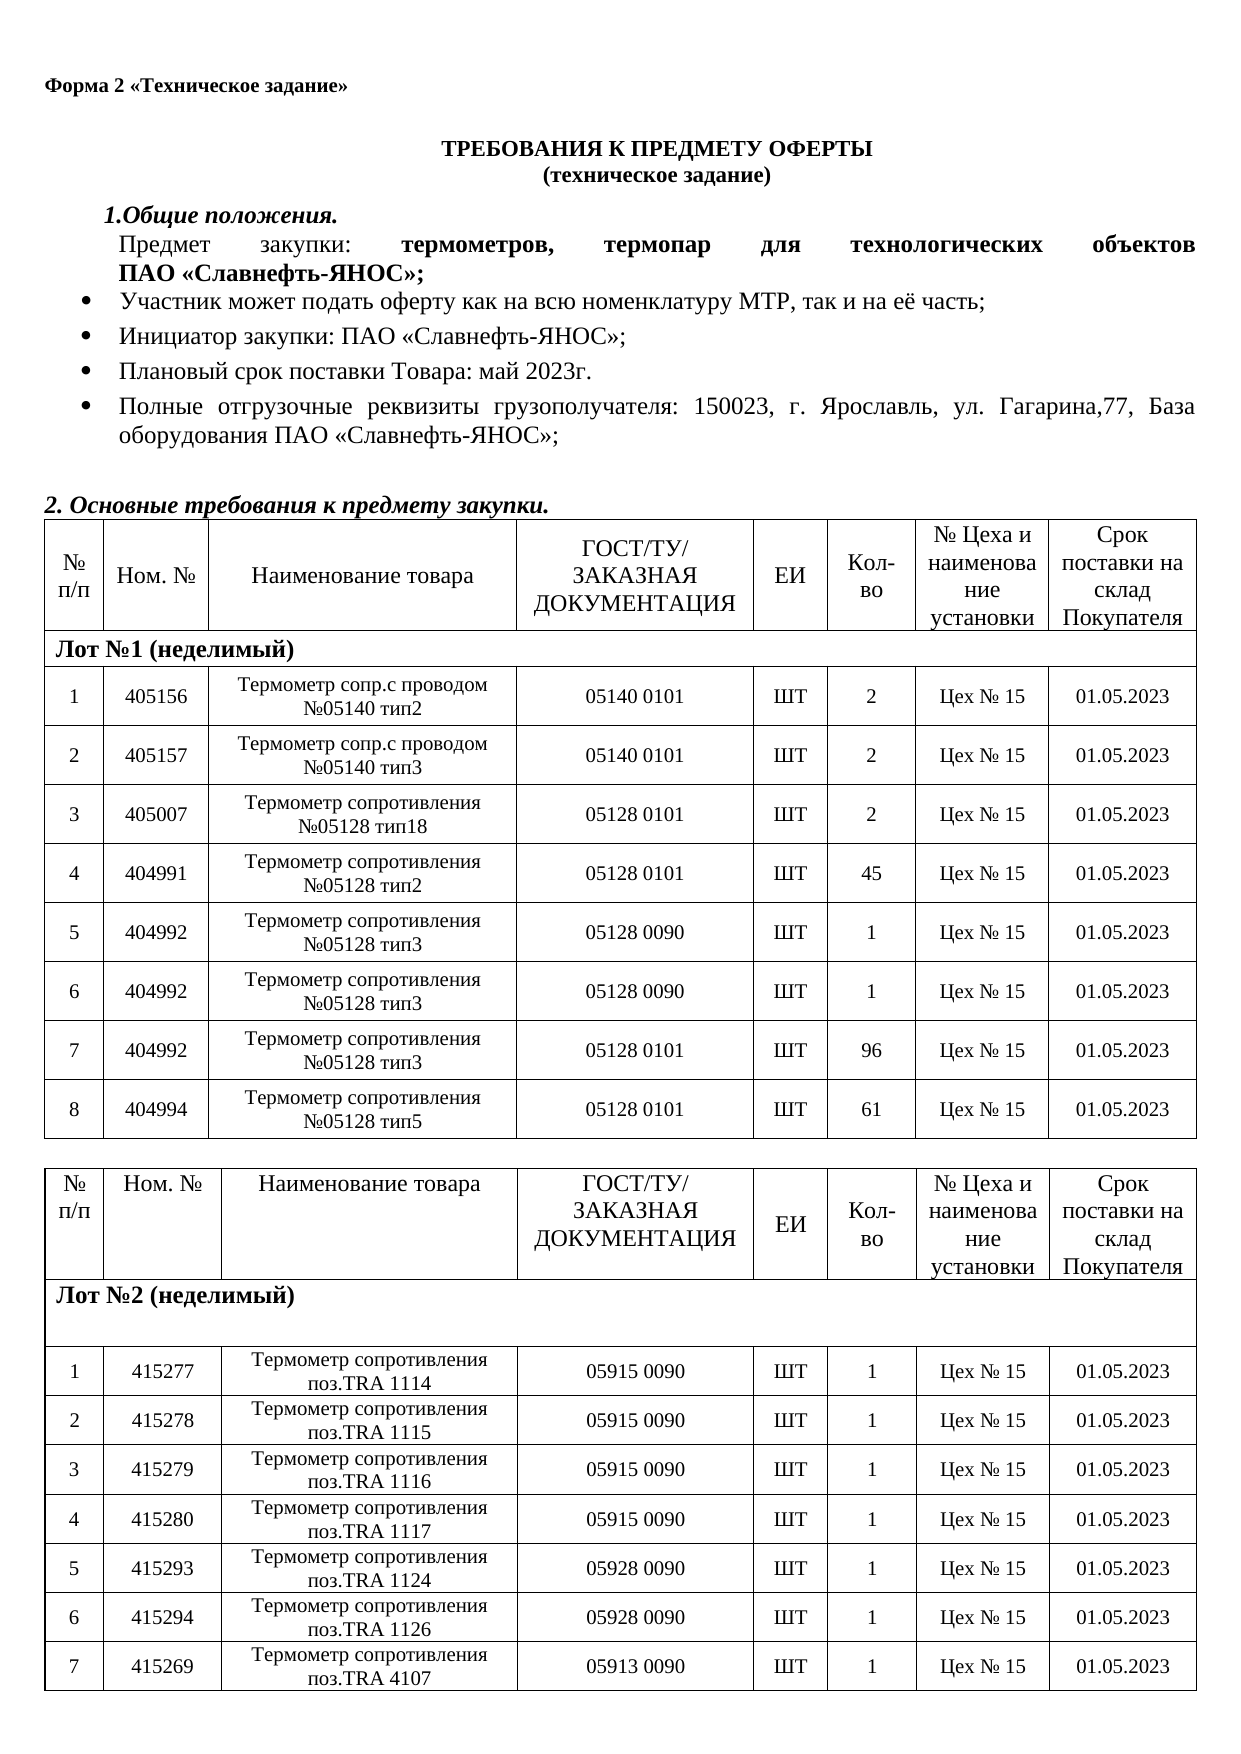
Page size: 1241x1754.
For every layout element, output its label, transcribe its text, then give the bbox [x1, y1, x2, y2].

table_cell 1 [828, 1347, 916, 1395]
table_cell 05928 0090 [518, 1593, 753, 1641]
list Участник может подать оферту как на всю номенклатуру МТР, так и на её часть; [82, 286, 1196, 315]
table_header ГОСТ/ТУ/ЗАКАЗНАЯ ДОКУМЕНТАЦИЯ [517, 520, 753, 630]
table_cell 415293 [104, 1544, 221, 1592]
table_cell 05915 0090 [518, 1347, 753, 1395]
table_cell 01.05.2023 [1049, 726, 1196, 784]
table_cell Термометр сопротивления поз.TRA 4107 [222, 1642, 517, 1690]
table_cell 05128 0101 [517, 1021, 753, 1079]
table_cell 3 [45, 785, 103, 843]
table_cell Термометр сопротивления поз.TRA 1114 [222, 1347, 517, 1395]
table_cell 1 [828, 1593, 916, 1641]
table_cell 05128 0101 [517, 1080, 753, 1138]
table_cell 1 [46, 1347, 103, 1395]
table_cell ШТ [754, 844, 827, 902]
table_cell 7 [45, 1021, 103, 1079]
table_cell 05140 0101 [517, 726, 753, 784]
table_cell 1 [828, 1544, 916, 1592]
table_cell 05928 0090 [518, 1544, 753, 1592]
table_cell 405007 [104, 785, 208, 843]
text 1.Общие положения. [103, 200, 1196, 229]
table_cell Термометр сопротивления поз.TRA 1124 [222, 1544, 517, 1592]
table_cell 415278 [104, 1396, 221, 1444]
table_cell 01.05.2023 [1049, 903, 1196, 961]
table_cell 415277 [104, 1347, 221, 1395]
table_cell Цех № 15 [916, 785, 1048, 843]
table_cell ШТ [754, 1396, 827, 1444]
table_cell 415280 [104, 1495, 221, 1543]
table_cell 4 [46, 1495, 103, 1543]
table_cell Цех № 15 [917, 1642, 1049, 1690]
table_cell ШТ [754, 1347, 827, 1395]
table_cell Термометр сопротивления №05128 тип18 [209, 785, 516, 843]
table_cell ШТ [754, 1495, 827, 1543]
table_cell 01.05.2023 [1050, 1396, 1196, 1444]
table_cell Цех № 15 [916, 962, 1048, 1020]
table_cell 4 [45, 844, 103, 902]
table_cell Термометр сопротивления №05128 тип5 [209, 1080, 516, 1138]
table_cell 01.05.2023 [1050, 1347, 1196, 1395]
table_cell ШТ [754, 1080, 827, 1138]
table_cell 05915 0090 [518, 1445, 753, 1493]
table_cell ШТ [754, 1544, 827, 1592]
table_cell Цех № 15 [917, 1593, 1049, 1641]
table_cell Термометр сопротивления поз.TRA 1126 [222, 1593, 517, 1641]
table_header Наименование товара [209, 520, 516, 630]
table_header Срок поставки на склад Покупателя [1049, 520, 1196, 630]
table_cell 2 [45, 726, 103, 784]
table_cell 1 [828, 1396, 916, 1444]
table_cell Термометр сопротивления поз.TRA 1115 [222, 1396, 517, 1444]
table_cell 05915 0090 [518, 1495, 753, 1543]
table_cell 05128 0090 [517, 903, 753, 961]
table_cell 01.05.2023 [1049, 667, 1196, 725]
table_cell 61 [828, 1080, 915, 1138]
table_cell 96 [828, 1021, 915, 1079]
table_cell 05128 0090 [517, 962, 753, 1020]
table_cell 405156 [104, 667, 208, 725]
table_header ГОСТ/ТУ/ЗАКАЗНАЯ ДОКУМЕНТАЦИЯ [518, 1169, 753, 1279]
text Форма 2 «Техническое задание» [44, 73, 1196, 97]
table_cell ШТ [754, 903, 827, 961]
table_cell 01.05.2023 [1049, 1080, 1196, 1138]
table_cell Лот №1 (неделимый) [45, 631, 1196, 666]
table_cell 1 [828, 1445, 916, 1493]
table_cell Термометр сопротивления поз.TRA 1116 [222, 1445, 517, 1493]
table_cell Цех № 15 [916, 726, 1048, 784]
table_cell 05915 0090 [518, 1396, 753, 1444]
table_cell ШТ [754, 1642, 827, 1690]
table_cell ШТ [754, 726, 827, 784]
table_cell 1 [828, 903, 915, 961]
table_header Ном. № [104, 520, 208, 630]
table_cell 01.05.2023 [1050, 1642, 1196, 1690]
table_header Наименование товара [222, 1169, 517, 1279]
table_cell 7 [46, 1642, 103, 1690]
text ТРЕБОВАНИЯ К ПРЕДМЕТУ ОФЕРТЫ [44, 135, 1196, 161]
table_header Кол-во [828, 520, 915, 630]
table_cell 404992 [104, 962, 208, 1020]
table_cell 45 [828, 844, 915, 902]
table_cell 05128 0101 [517, 785, 753, 843]
table_cell ШТ [754, 1445, 827, 1493]
table_cell 1 [828, 962, 915, 1020]
table_cell Цех № 15 [916, 1021, 1048, 1079]
text (техническое задание) [44, 161, 1196, 188]
table_cell 05140 0101 [517, 667, 753, 725]
table_cell 2 [828, 785, 915, 843]
table_cell ШТ [754, 1593, 827, 1641]
table_cell 3 [46, 1445, 103, 1493]
table_cell 404992 [104, 903, 208, 961]
table_cell Цех № 15 [917, 1396, 1049, 1444]
table_cell 6 [46, 1593, 103, 1641]
table_cell 05128 0101 [517, 844, 753, 902]
table_cell 01.05.2023 [1050, 1445, 1196, 1493]
table_cell 1 [45, 667, 103, 725]
table_cell 415269 [104, 1642, 221, 1690]
table_cell Цех № 15 [917, 1544, 1049, 1592]
table_cell 404994 [104, 1080, 208, 1138]
text Предмет закупки: термометров, термопар для технологических объектов ПАО «Славнефть-ЯНОС»; [118, 229, 1196, 286]
table_cell Термометр сопротивления поз.TRA 1117 [222, 1495, 517, 1543]
table_cell Термометр сопр.с проводом №05140 тип3 [209, 726, 516, 784]
table_cell Цех № 15 [917, 1495, 1049, 1543]
table_cell 1 [828, 1495, 916, 1543]
table_cell 01.05.2023 [1050, 1593, 1196, 1641]
table_cell 5 [46, 1544, 103, 1592]
table_cell 01.05.2023 [1049, 844, 1196, 902]
table_cell Цех № 15 [917, 1347, 1049, 1395]
table_cell 2 [46, 1396, 103, 1444]
table_header ЕИ [754, 1169, 827, 1279]
table_header Ном. № [104, 1169, 221, 1279]
table_cell 1 [828, 1642, 916, 1690]
table_cell ШТ [754, 1021, 827, 1079]
table_cell 01.05.2023 [1049, 785, 1196, 843]
table_cell 01.05.2023 [1049, 962, 1196, 1020]
table_cell 01.05.2023 [1050, 1495, 1196, 1543]
table_header № Цеха и наименование установки [916, 520, 1048, 630]
table_cell Цех № 15 [916, 1080, 1048, 1138]
table_header Срок поставки на склад Покупателя [1050, 1169, 1196, 1279]
table_cell 404991 [104, 844, 208, 902]
table_cell 8 [45, 1080, 103, 1138]
table_cell 2 [828, 667, 915, 725]
table_cell 01.05.2023 [1050, 1544, 1196, 1592]
table_cell 415279 [104, 1445, 221, 1493]
table_header № п/п [45, 520, 103, 630]
table_cell 404992 [104, 1021, 208, 1079]
table_cell Цех № 15 [916, 667, 1048, 725]
table_cell ШТ [754, 962, 827, 1020]
table_cell ШТ [754, 785, 827, 843]
table_cell Цех № 15 [916, 844, 1048, 902]
table_cell Термометр сопротивления №05128 тип3 [209, 1021, 516, 1079]
table_cell Лот №2 (неделимый) [46, 1280, 1196, 1346]
table_cell Цех № 15 [917, 1445, 1049, 1493]
text 2. Основные требования к предмету закупки. [44, 490, 1196, 519]
table_cell ШТ [754, 667, 827, 725]
table_header № Цеха и наименование установки [917, 1169, 1049, 1279]
table_cell Термометр сопротивления №05128 тип3 [209, 962, 516, 1020]
list Полные отгрузочные реквизиты грузополучателя: 150023, г. Ярославль, ул. Гагарина,77, База оборудования ПАО «Славнефть-ЯНОС»; [82, 391, 1196, 449]
table_cell 6 [45, 962, 103, 1020]
table_cell Цех № 15 [916, 903, 1048, 961]
table_cell Термометр сопротивления №05128 тип2 [209, 844, 516, 902]
table_cell Термометр сопротивления №05128 тип3 [209, 903, 516, 961]
table_cell 2 [828, 726, 915, 784]
table_header ЕИ [754, 520, 827, 630]
table_cell 405157 [104, 726, 208, 784]
table_header Кол-во [828, 1169, 916, 1279]
table_cell 415294 [104, 1593, 221, 1641]
list Инициатор закупки: ПАО «Славнефть-ЯНОС»; [82, 321, 1196, 350]
table_cell 01.05.2023 [1049, 1021, 1196, 1079]
table_header № п/п [46, 1169, 103, 1279]
table_cell 05913 0090 [518, 1642, 753, 1690]
table_cell Термометр сопр.с проводом №05140 тип2 [209, 667, 516, 725]
list Плановый срок поставки Товара: май 2023г. [82, 356, 1196, 385]
table_cell 5 [45, 903, 103, 961]
